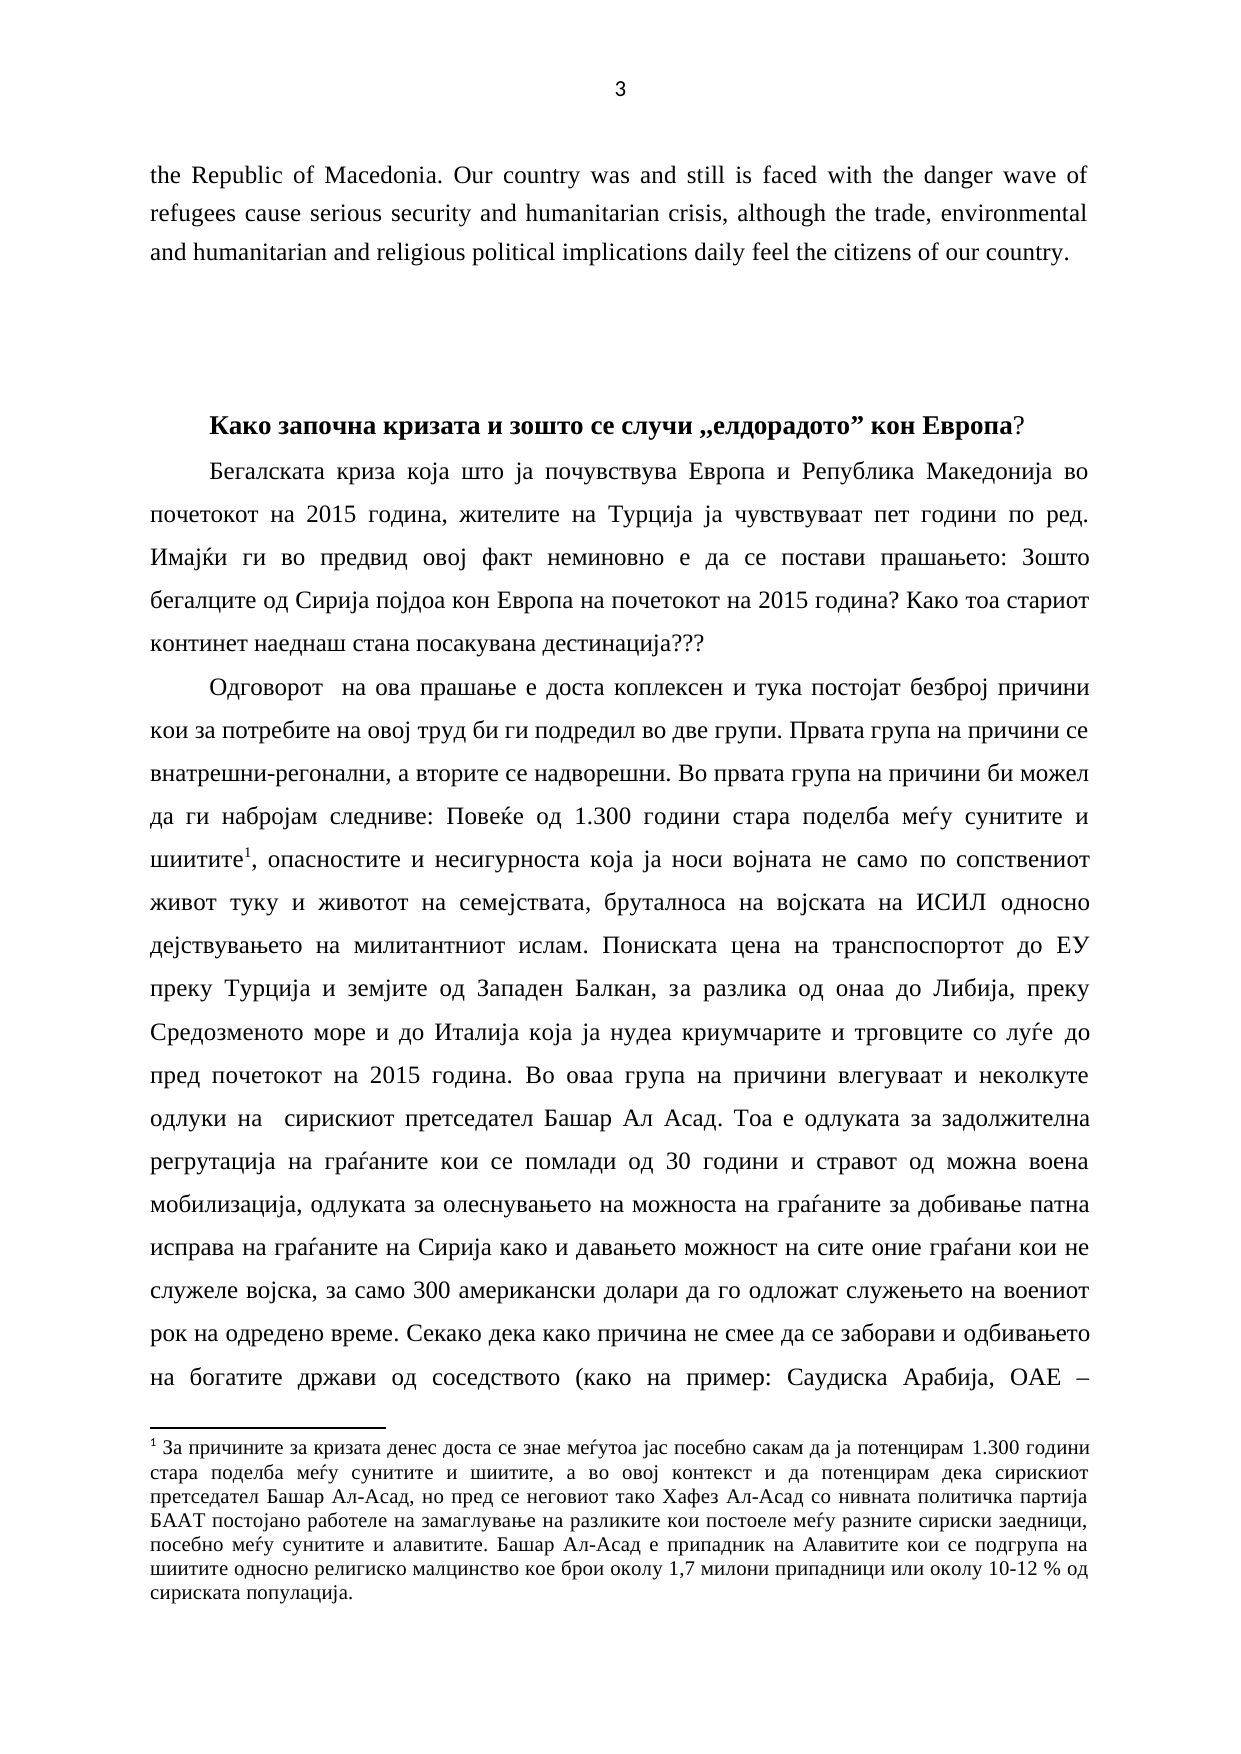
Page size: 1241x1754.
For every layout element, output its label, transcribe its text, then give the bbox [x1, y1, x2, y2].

text Бегалската криза која што ја почувствува Европа и Република Македонија во почетокот на 2015 година, жителите на Турција ја чувствуваат пет години по ред. Имајќи ги во предвид овој факт неминовно е да се постави прашањето: Зошто бегалците од Сирија појдоа кон Европа на почетокот на 2015 година? Како тоа стариот континет наеднаш стана посакувана дестинација??? [150, 456, 1090, 657]
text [150, 672, 1090, 1390]
text Како започна кризата и зошто се случи ,,елдорадото” кон Европа? [150, 409, 1090, 440]
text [150, 150, 1090, 266]
